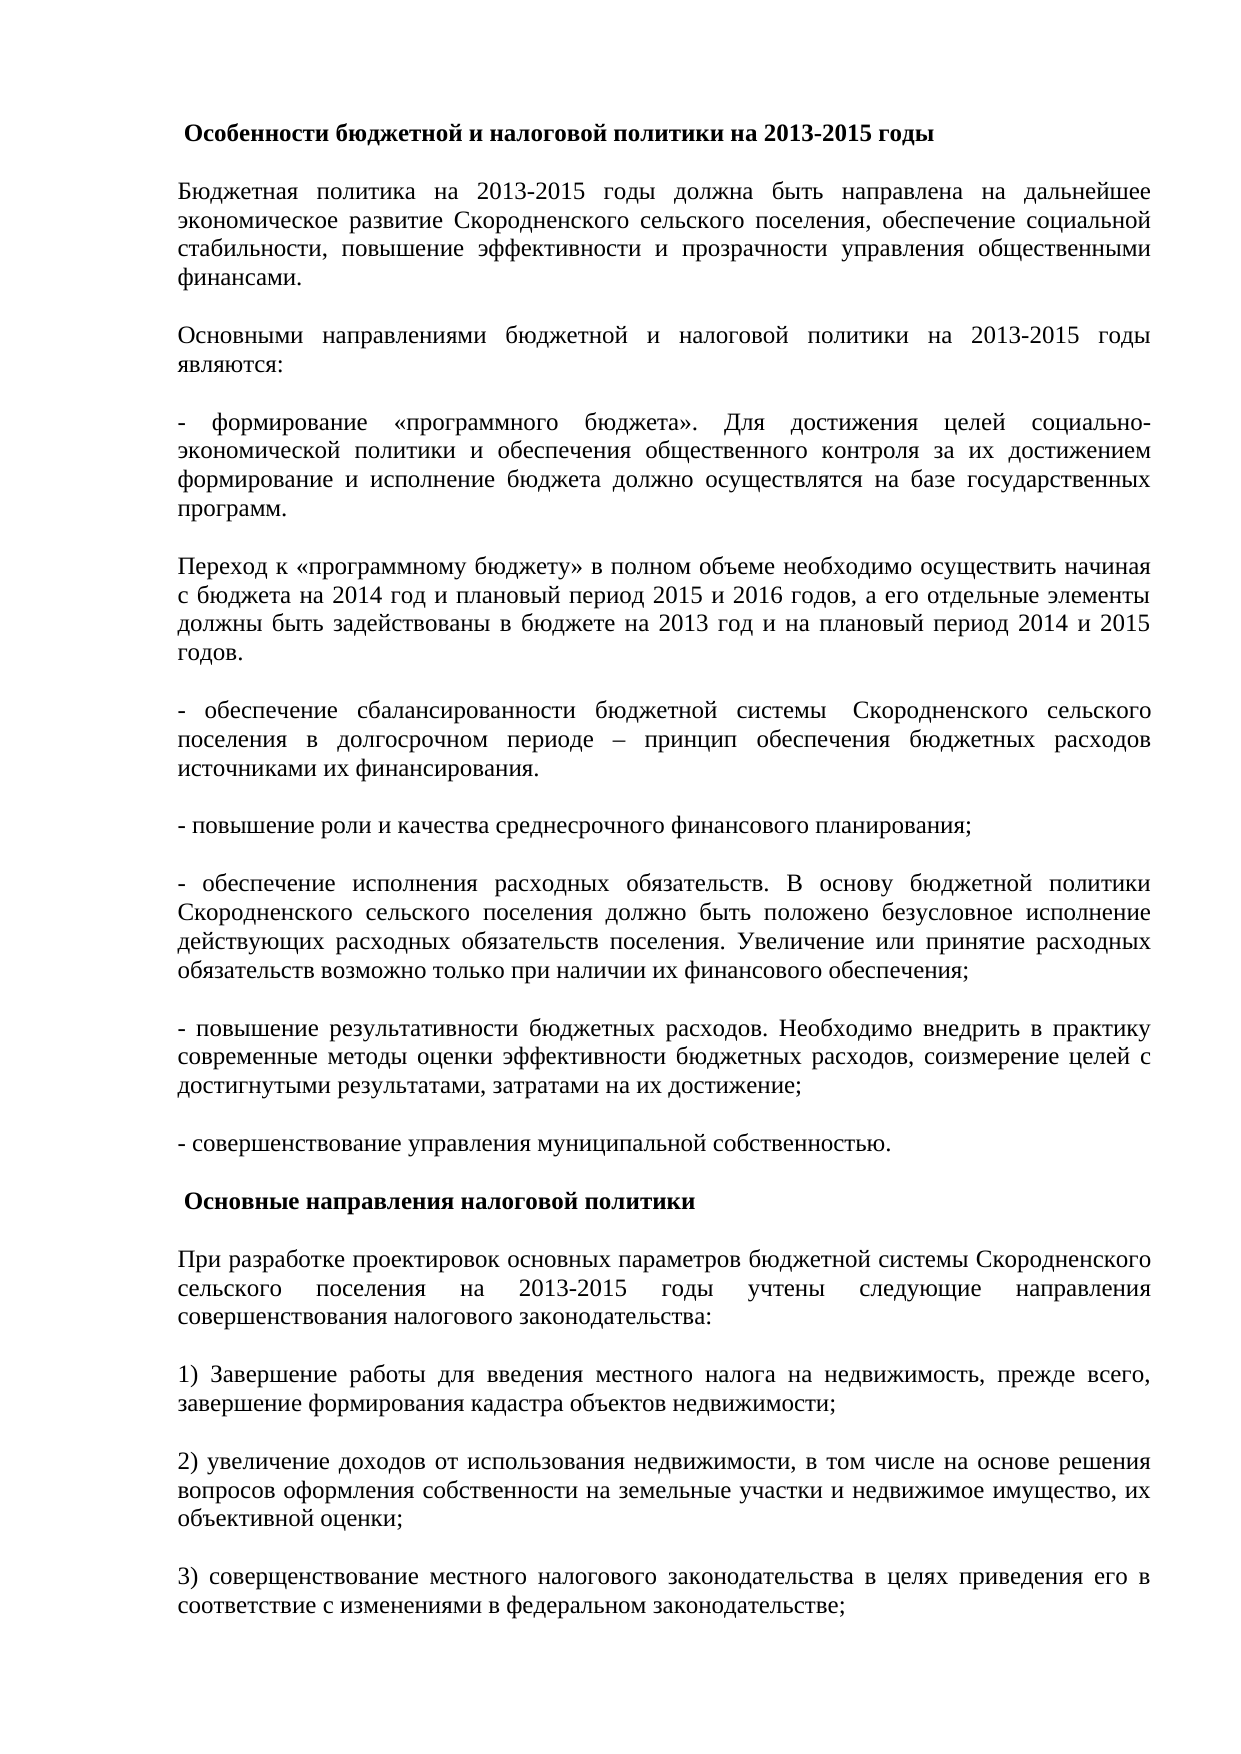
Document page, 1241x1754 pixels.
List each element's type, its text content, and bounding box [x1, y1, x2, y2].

text Бюджетная политика на 2013-2015 годы должна быть направлена на дальнейшее экономическое развитие Скородненского сельского поселения, обеспечение социальной стабильности, повышение эффективности и прозрачности управления общественными финансами. [177, 176, 1152, 291]
text Особенности бюджетной и налоговой политики на 2013-2015 годы [177, 118, 1152, 147]
text - повышение результативности бюджетных расходов. Необходимо внедрить в практику современные методы оценки эффективности бюджетных расходов, соизмерение целей с достигнутыми результатами, затратами на их достижение; [177, 1013, 1152, 1099]
text Основными направлениями бюджетной и налоговой политики на 2013-2015 годы являются: [177, 320, 1152, 378]
text 1) Завершение работы для введения местного налога на недвижимость, прежде всего, завершение формирования кадастра объектов недвижимости; [177, 1359, 1152, 1417]
text - совершенствование управления муниципальной собственностью. [177, 1128, 1152, 1157]
text 2) увеличение доходов от использования недвижимости, в том числе на основе решения вопросов оформления собственности на земельные участки и недвижимое имущество, их объективной оценки; [177, 1446, 1152, 1532]
text Переход к «программному бюджету» в полном объеме необходимо осуществить начиная с бюджета на 2014 год и плановый период 2015 и 2016 годов, а его отдельные элементы должны быть задействованы в бюджете на 2013 год и на плановый период 2014 и 2015 годов. [177, 551, 1152, 666]
text 3) соверщенствование местного налогового законодательства в целях приведения его в соответствие с изменениями в федеральном законодательстве; [177, 1561, 1152, 1619]
text Основные направления налоговой политики [177, 1186, 1152, 1215]
text - обеспечение исполнения расходных обязательств. В основу бюджетной политики Скородненского сельского поселения должно быть положено безусловное исполнение действующих расходных обязательств поселения. Увеличение или принятие расходных обязательств возможно только при наличии их финансового обеспечения; [177, 868, 1152, 983]
text При разработке проектировок основных параметров бюджетной системы Скородненского сельского поселения на 2013-2015 годы учтены следующие направления совершенствования налогового законодательства: [177, 1244, 1152, 1330]
text - повышение роли и качества среднесрочного финансового планирования; [177, 811, 1152, 839]
text - формирование «программного бюджета». Для достижения целей социально-экономической политики и обеспечения общественного контроля за их достижением формирование и исполнение бюджета должно осуществлятся на базе государственных программ. [177, 407, 1152, 522]
text - обеспечение сбалансированности бюджетной системы Скородненского сельского поселения в долгосрочном периоде – принцип обеспечения бюджетных расходов источниками их финансирования. [177, 695, 1152, 781]
